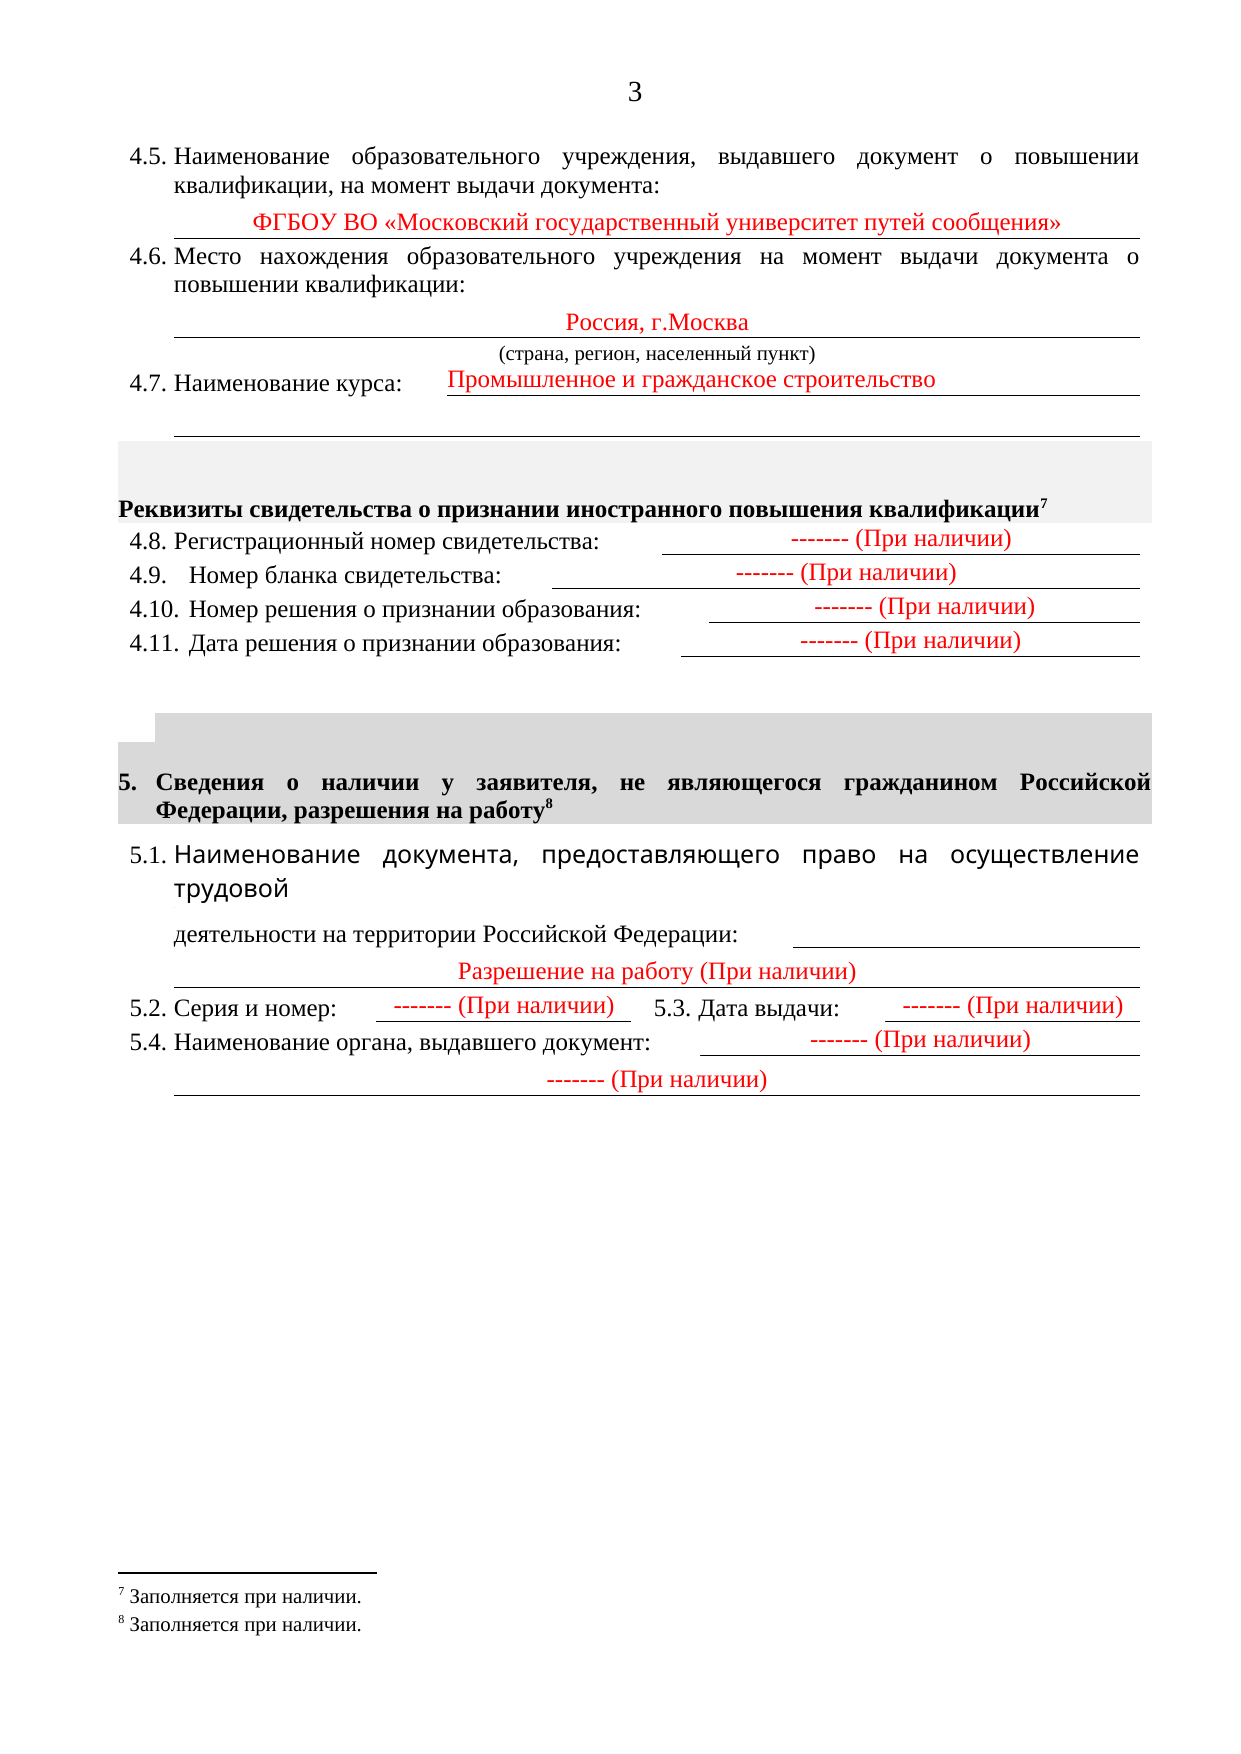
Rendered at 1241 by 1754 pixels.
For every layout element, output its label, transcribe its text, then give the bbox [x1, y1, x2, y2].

table_header ------- (При наличии) [651, 523, 1152, 557]
table_cell ------- (При наличии) [541, 557, 1152, 591]
table_header Наименование документа, предоставляющего право на осуществление трудовой _ [118, 837, 1152, 910]
table_cell Номер решения о признании образования: [118, 591, 698, 625]
table_cell Дата решения о признании образования: [118, 625, 669, 659]
table_cell Дата выдачи: [643, 990, 874, 1024]
table_cell ------- (При наличии) [365, 990, 642, 1024]
table_cell ФГБОУ ВО «Московский государственный университет путей сообщения» [118, 201, 1152, 241]
table_cell Промышленное и гражданское строительство [436, 365, 1152, 398]
table_cell Наименование органа, выдавшего документ: [118, 1024, 689, 1058]
table_cell Наименование образовательного учреждения, выдавшего документ о повышении квалификации, на момент выдачи документа: [118, 141, 1152, 201]
table_cell ------- (При наличии) [689, 1024, 1152, 1058]
table_cell Номер бланка свидетельства: [118, 557, 541, 591]
table_cell ------- (При наличии) [698, 591, 1152, 625]
table_cell Серия и номер: [118, 990, 365, 1024]
table_cell Разрешение на работу (При наличии) [118, 950, 1152, 990]
table_cell Наименование курса: [118, 365, 436, 398]
text Реквизиты свидетельства о признании иностранного повышения квалификации [118, 494, 1152, 523]
table_cell Место нахождения образовательного учреждения на момент выдачи документа о повышении квалификации: [118, 241, 1152, 300]
table_cell ------- (При наличии) [670, 625, 1152, 659]
table_cell [118, 399, 1152, 441]
list Сведения о наличии у заявителя, не являющегося гражданином Российской Федерации, разрешения на работу [118, 767, 1152, 824]
table_cell ------- (При наличии) [874, 990, 1152, 1024]
table_cell (страна, регион, населенный пункт) [118, 341, 1152, 364]
table_cell деятельности на территории Российской Федерации: [118, 910, 782, 950]
table_cell ------- (При наличии) [118, 1058, 1152, 1098]
table_cell Россия, г.Москва [118, 300, 1152, 341]
table_header Регистрационный номер свидетельства: [118, 523, 651, 557]
table_cell [782, 910, 1152, 950]
